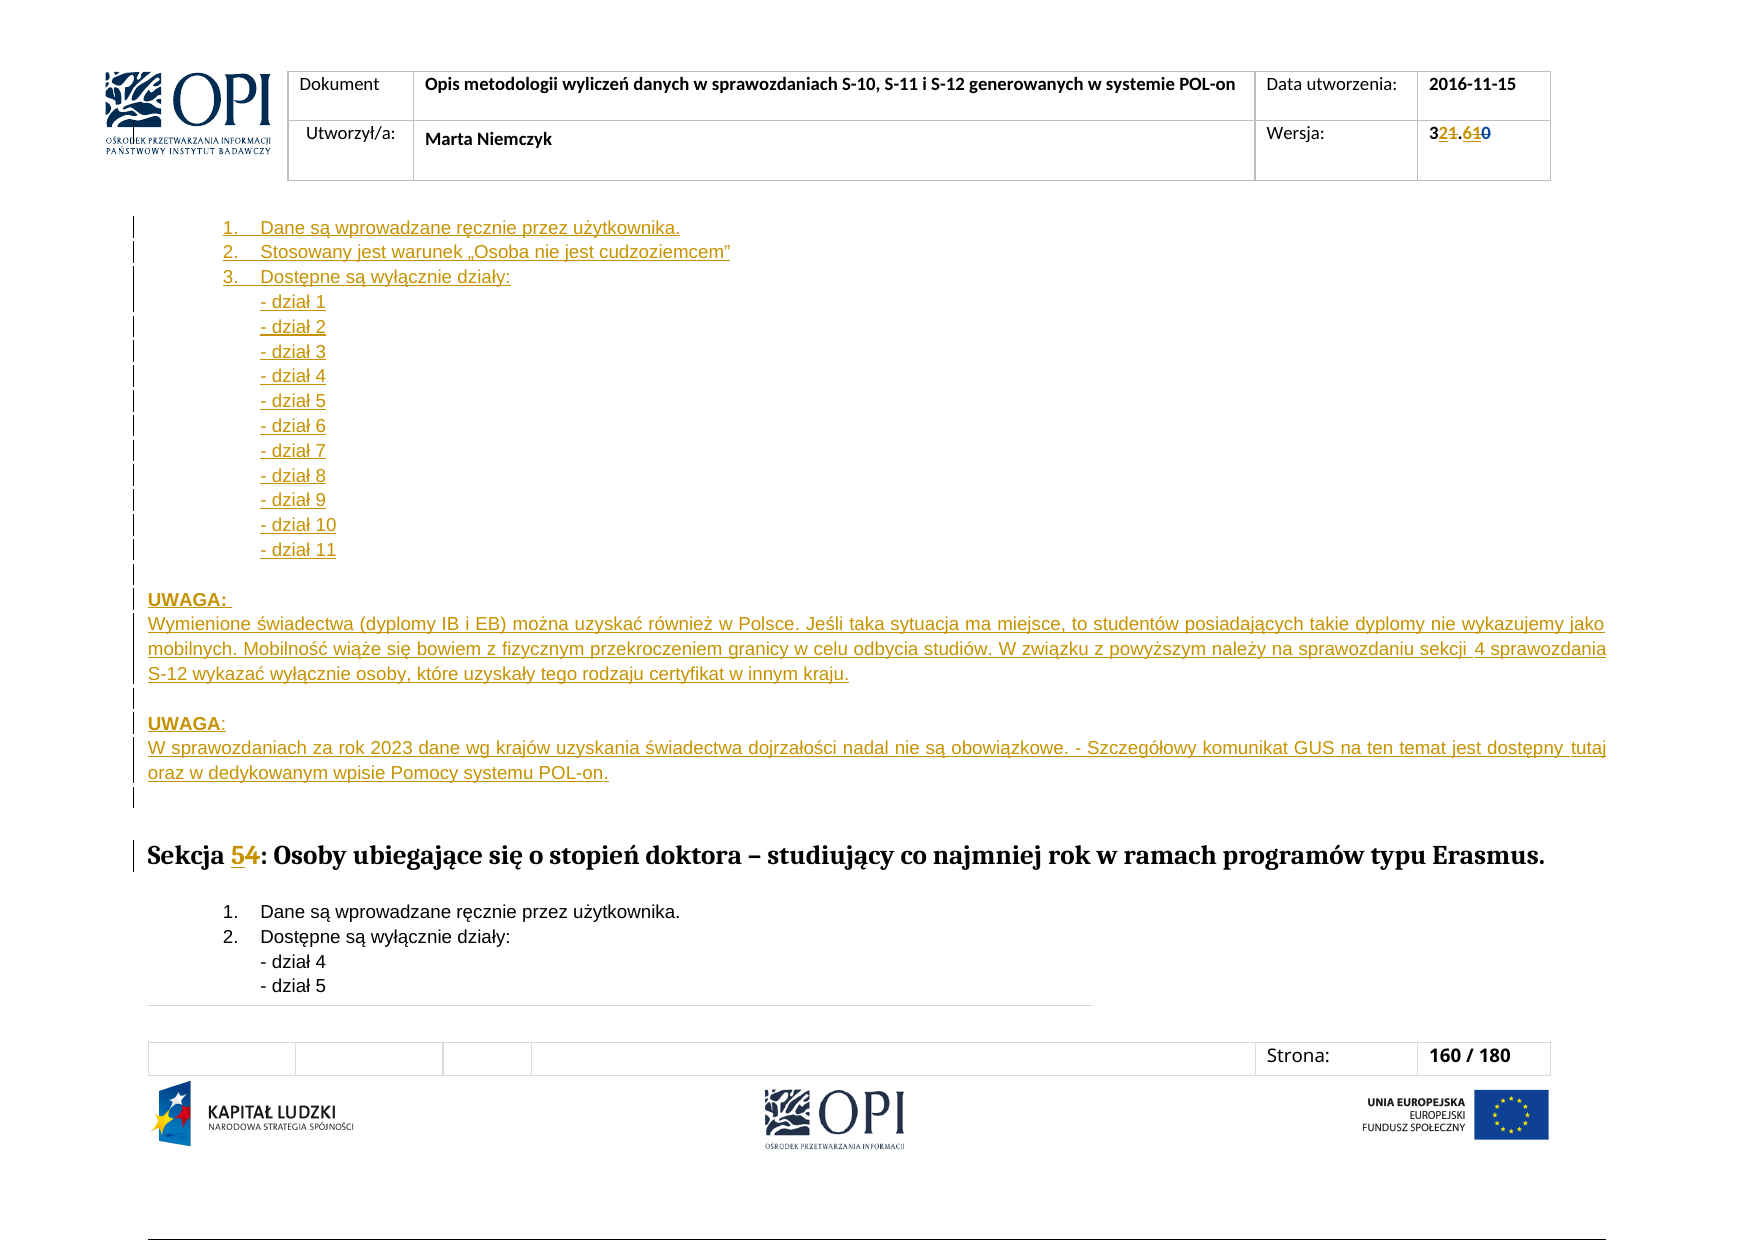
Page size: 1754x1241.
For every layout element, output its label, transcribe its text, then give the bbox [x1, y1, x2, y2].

subtitle Sekcja : Osoby ubiegające się o stopień doktora – studiujący co najmniej rok w ramach programów typu Erasmus. [148, 840, 1606, 872]
picture [1346, 1076, 1551, 1152]
picture [729, 1076, 939, 1154]
picture [147, 1075, 357, 1154]
list Dane są wprowadzane ręcznie przez użytkownika. [223, 901, 1606, 922]
list - dział 5 [260, 975, 1606, 997]
list Dostępne są wyłącznie działy: - dział 4 [223, 926, 1606, 972]
